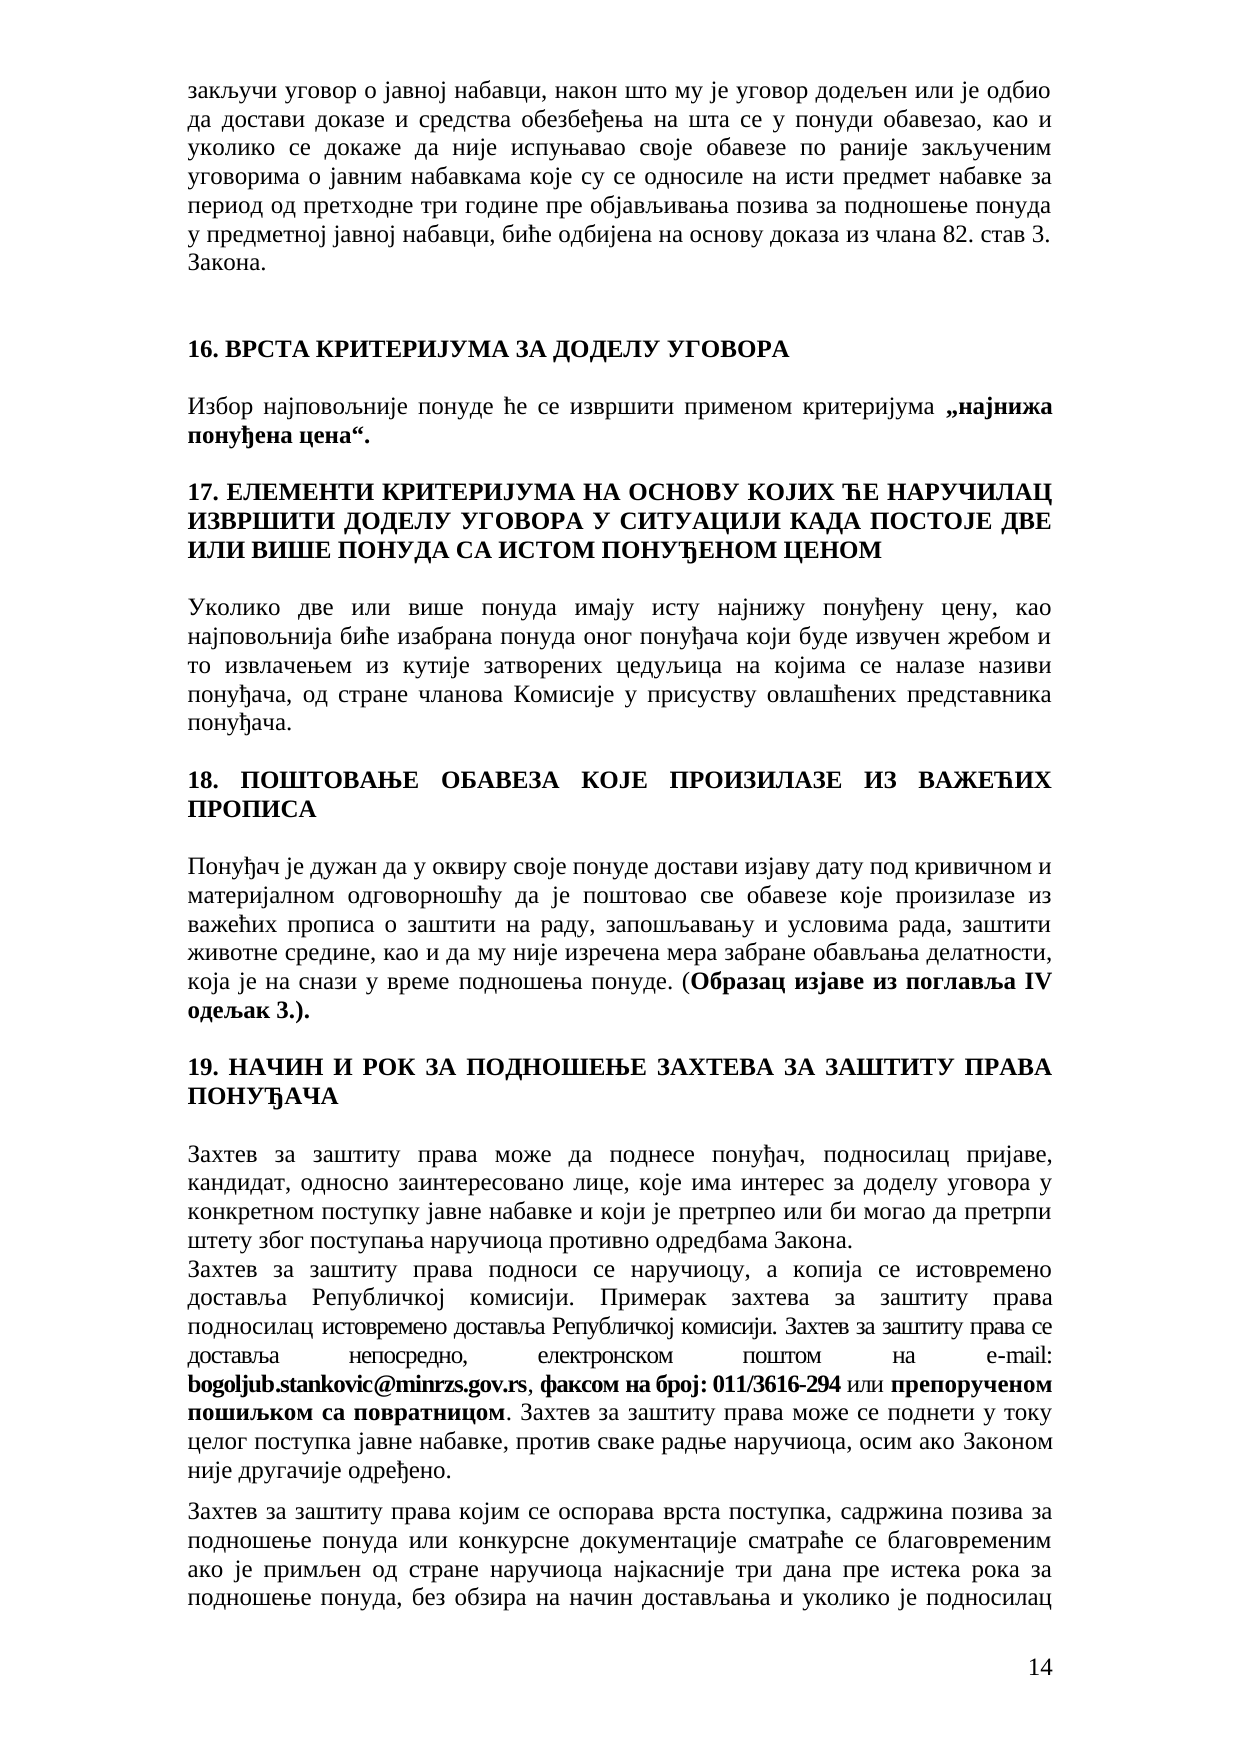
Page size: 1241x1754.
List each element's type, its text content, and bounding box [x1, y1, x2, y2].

text 18. ПОШТОВАЊЕ ОБАВЕЗА КОЈЕ ПРОИЗИЛАЗЕ ИЗ ВАЖЕЋИХ ПРОПИСА [187, 765, 1053, 822]
text Захтев за заштиту права подноси се наручиоцу, а копија се истовремено доставља Републичкој комисији. Примерак захтева за заштиту права подносилац истовремено доставља Републичкој комисији. Захтев за заштиту права се доставља непосредно, електронском поштом на e-mail: bogoljub.stankovic@minrzs.gov.rs, факсом на број: 011/3616-294 или препорученом пошиљком са повратницом. Захтев за заштиту права може се поднети у току целог поступка јавне набавке, против сваке радње наручиоца, осим ако Законом није другачије одређено. [187, 1254, 1053, 1484]
text Захтев за заштиту права може да поднесе понуђач, подносилац пријаве, кандидат, односно заинтересовано лице, које има интерес за доделу уговора у конкретном поступку јавне набавке и који је претрпео или би могао да претрпи штету због поступања наручиоца противно одредбама Закона. [187, 1139, 1053, 1254]
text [187, 75, 1053, 276]
text Уколико две или више понуда имају исту најнижу понуђену цену, као најповољнија биће изабрана понуда оног понуђача који буде извучен жребом и то извлачењем из кутије затворених цедуљица на којима се налазе називи понуђача, од стране чланова Комисије у присуству овлашћених представника понуђача. [187, 592, 1053, 736]
text 19. НАЧИН И РОК ЗА ПОДНОШЕЊЕ ЗАХТЕВА ЗА ЗАШТИТУ ПРАВА ПОНУЂАЧА [187, 1052, 1053, 1110]
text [187, 1496, 1053, 1611]
text Понуђач је дужан да у оквиру своје понуде достави изјаву дату под кривичном и материјалном одговорношћу да је поштовао све обавезе које произилазе из важећих прописа о заштити на раду, запошљавању и условима рада, заштити животне средине, као и да му није изречена мера забране обављања делатности, која је на снази у време подношења понуде. (Образац изјаве из поглавља IV одељак 3.). [187, 851, 1053, 1024]
text Избор најповољније понуде ће се извршити применом критеријума „најнижа понуђена цена“. [187, 391, 1053, 449]
text 17. ЕЛЕМЕНТИ КРИТЕРИЈУМА НА ОСНОВУ КОЈИХ ЋЕ НАРУЧИЛАЦ ИЗВРШИТИ ДОДЕЛУ УГОВОРА У СИТУАЦИЈИ КАДА ПОСТОЈЕ ДВЕ ИЛИ ВИШЕ ПОНУДА СА ИСТОМ ПОНУЂЕНОМ ЦЕНОМ [187, 477, 1053, 564]
text 16. ВРСТА КРИТЕРИЈУМА ЗА ДОДЕЛУ УГОВОРА [187, 334, 1053, 362]
